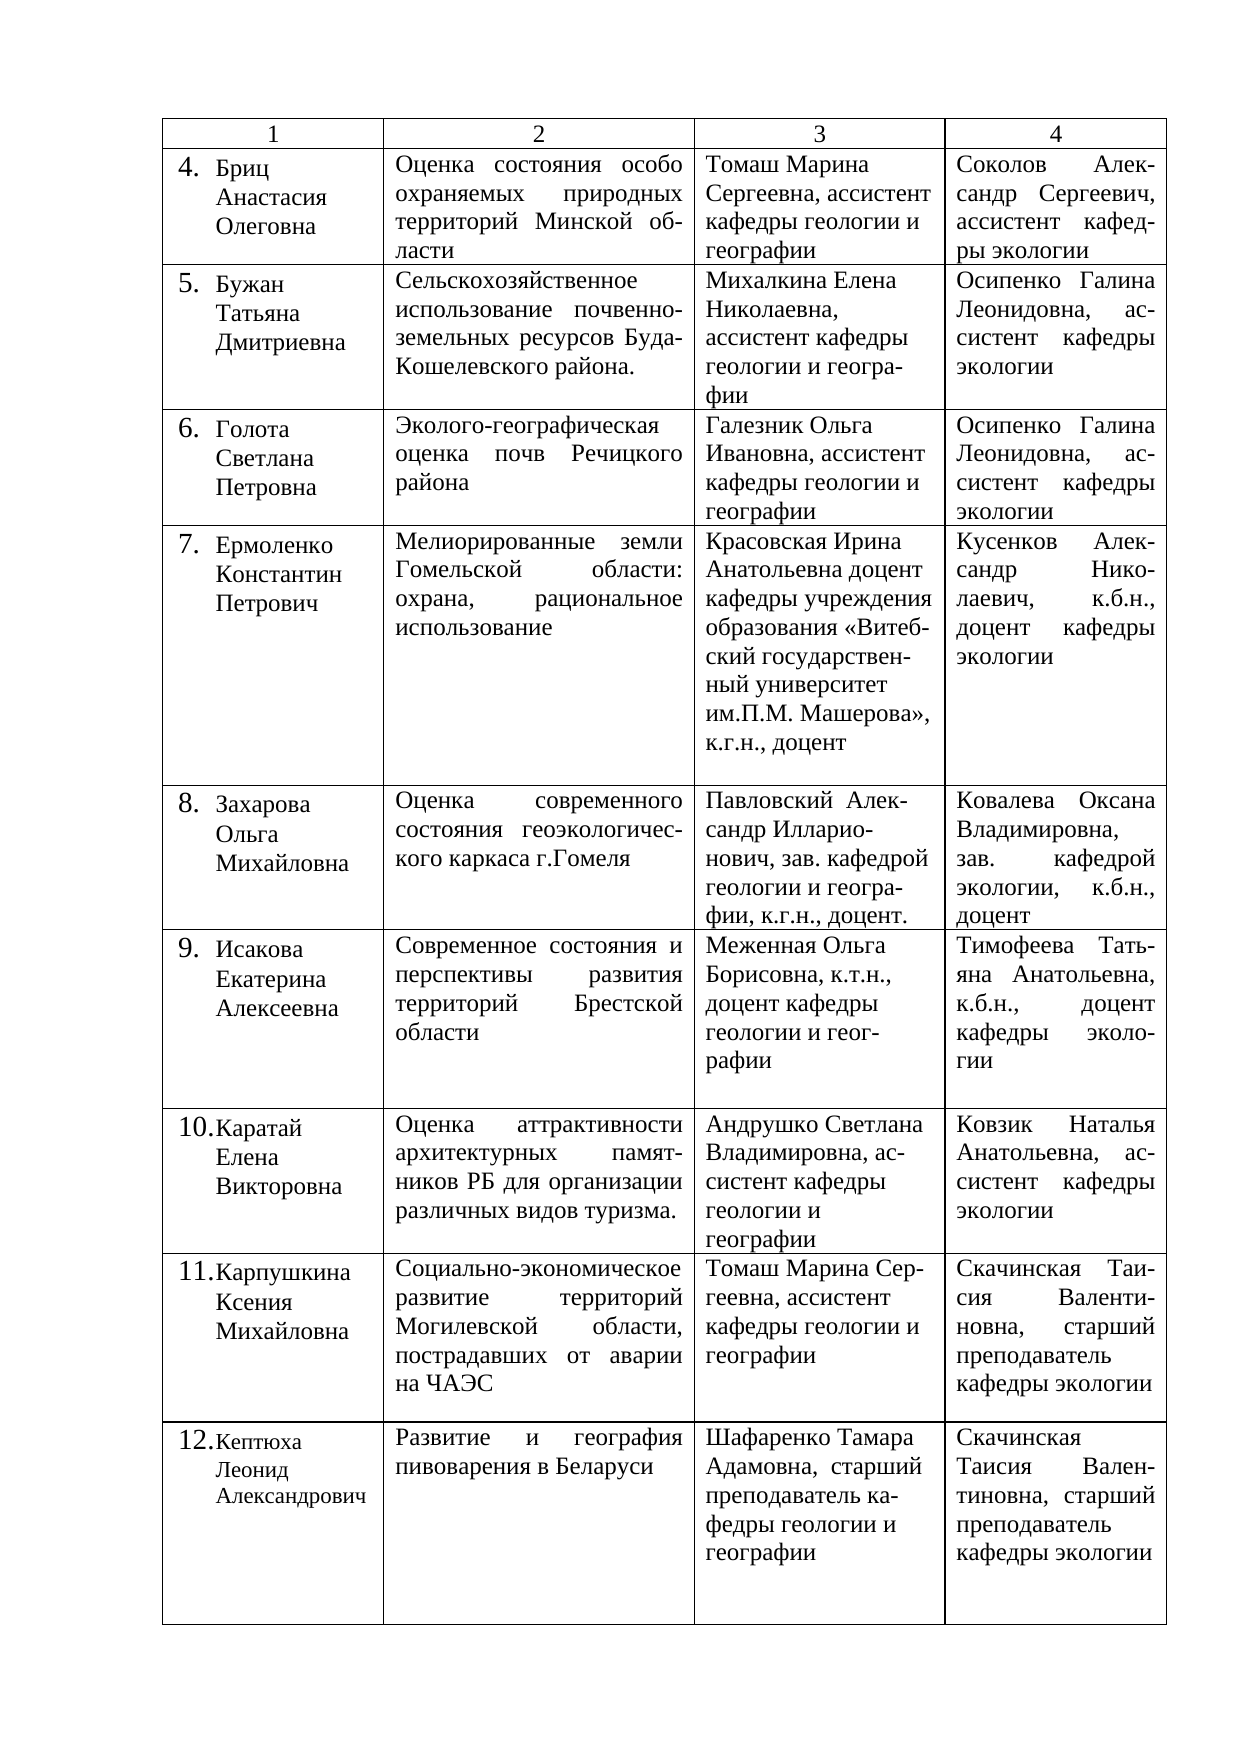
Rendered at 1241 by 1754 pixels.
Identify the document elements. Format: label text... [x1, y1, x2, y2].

table_cell Ермоленко Константин Петрович [163, 526, 383, 784]
table_cell Захарова Ольга Михайловна [163, 786, 383, 929]
table_cell Каратай Елена Викторовна [163, 1109, 383, 1252]
table_cell 4 [946, 119, 1166, 148]
table_cell Галезник Ольга Ивановна, ассистент кафедры геологии и географии [695, 410, 944, 525]
table_cell 2 [384, 119, 694, 148]
table_cell Ковзик Наталья Анатольевна, ас-систент кафедры экологии [946, 1109, 1166, 1252]
table_cell Оценка состояния особо охраняемых природных территорий Минской об-ласти [384, 149, 694, 264]
table_cell Тимофеева Тать-яна Анатольевна, к.б.н., доцент кафедры эколо-гии [946, 930, 1166, 1108]
table_cell Кептюха Леонид Александрович [163, 1423, 383, 1624]
table_cell Сельскохозяйственное использование почвенно-земельных ресурсов Буда-Кошелевского района. [384, 265, 694, 409]
table_cell Мелиорированные земли Гомельской области: охрана, рациональное использование [384, 526, 694, 784]
table_cell Шафаренко Тамара Адамовна, старший преподаватель ка-федры геологии и географии [695, 1423, 944, 1624]
table_cell Оценка аттрактивности архитектурных памят-ников РБ для организации различных видов туризма. [384, 1109, 694, 1252]
table_cell Исакова Екатерина Алексеевна [163, 930, 383, 1108]
table_cell Кусенков Алек-сандр Нико-лаевич, к.б.н., доцент кафедры экологии [946, 526, 1166, 784]
table_cell Развитие и география пивоварения в Беларуси [384, 1423, 694, 1624]
table_cell Осипенко Галина Леонидовна, ас-систент кафедры экологии [946, 265, 1166, 409]
table_cell Осипенко Галина Леонидовна, ас-систент кафедры экологии [946, 410, 1166, 525]
table_cell 1 [163, 119, 383, 148]
table_cell Ковалева Оксана Владимировна, зав. кафедрой экологии, к.б.н., доцент [946, 786, 1166, 929]
table_cell Бужан Татьяна Дмитриевна [163, 265, 383, 409]
table_cell Томаш Марина Сергеевна, ассистент кафедры геологии и географии [695, 149, 944, 264]
table_cell Михалкина Елена Николаевна, ассистент кафедры геологии и геогра-фии [695, 265, 944, 409]
table_cell 3 [695, 119, 944, 148]
table_cell Оценка современного состояния геоэкологичес-кого каркаса г.Гомеля [384, 786, 694, 929]
table_cell Социально-экономическое развитие территорий Могилевской области, пострадавших от аварии на ЧАЭС [384, 1254, 694, 1421]
table_cell Голота Светлана Петровна [163, 410, 383, 525]
table_cell Карпушкина Ксения Михайловна [163, 1254, 383, 1421]
table_cell Эколого-географическая оценка почв Речицкого района [384, 410, 694, 525]
table_cell Томаш Марина Сер-геевна, ассистент кафедры геологии и географии [695, 1254, 944, 1421]
table_cell Скачинская Таи-сия Валенти-новна, старший преподаватель кафедры экологии [946, 1254, 1166, 1421]
table_cell Современное состояния и перспективы развития территорий Брестской области [384, 930, 694, 1108]
table_cell Скачинская Таисия Вален-тиновна, старший преподаватель кафедры экологии [946, 1423, 1166, 1624]
table_cell Соколов Алек-сандр Сергеевич, ассистент кафед-ры экологии [946, 149, 1166, 264]
table_cell Павловский Алек-сандр Илларио-нович, зав. кафедрой геологии и геогра-фии, к.г.н., доцент. [695, 786, 944, 929]
table_cell Бриц Анастасия Олеговна [163, 149, 383, 264]
table_cell Красовская Ирина Анатольевна доцент кафедры учреждения образования «Витеб-ский государствен-ный университет им.П.М. Машерова», к.г.н., доцент [695, 526, 944, 784]
table_cell Андрушко Светлана Владимировна, ас-систент кафедры геологии и географии [695, 1109, 944, 1252]
table_cell Меженная Ольга Борисовна, к.т.н., доцент кафедры геологии и геог-рафии [695, 930, 944, 1108]
